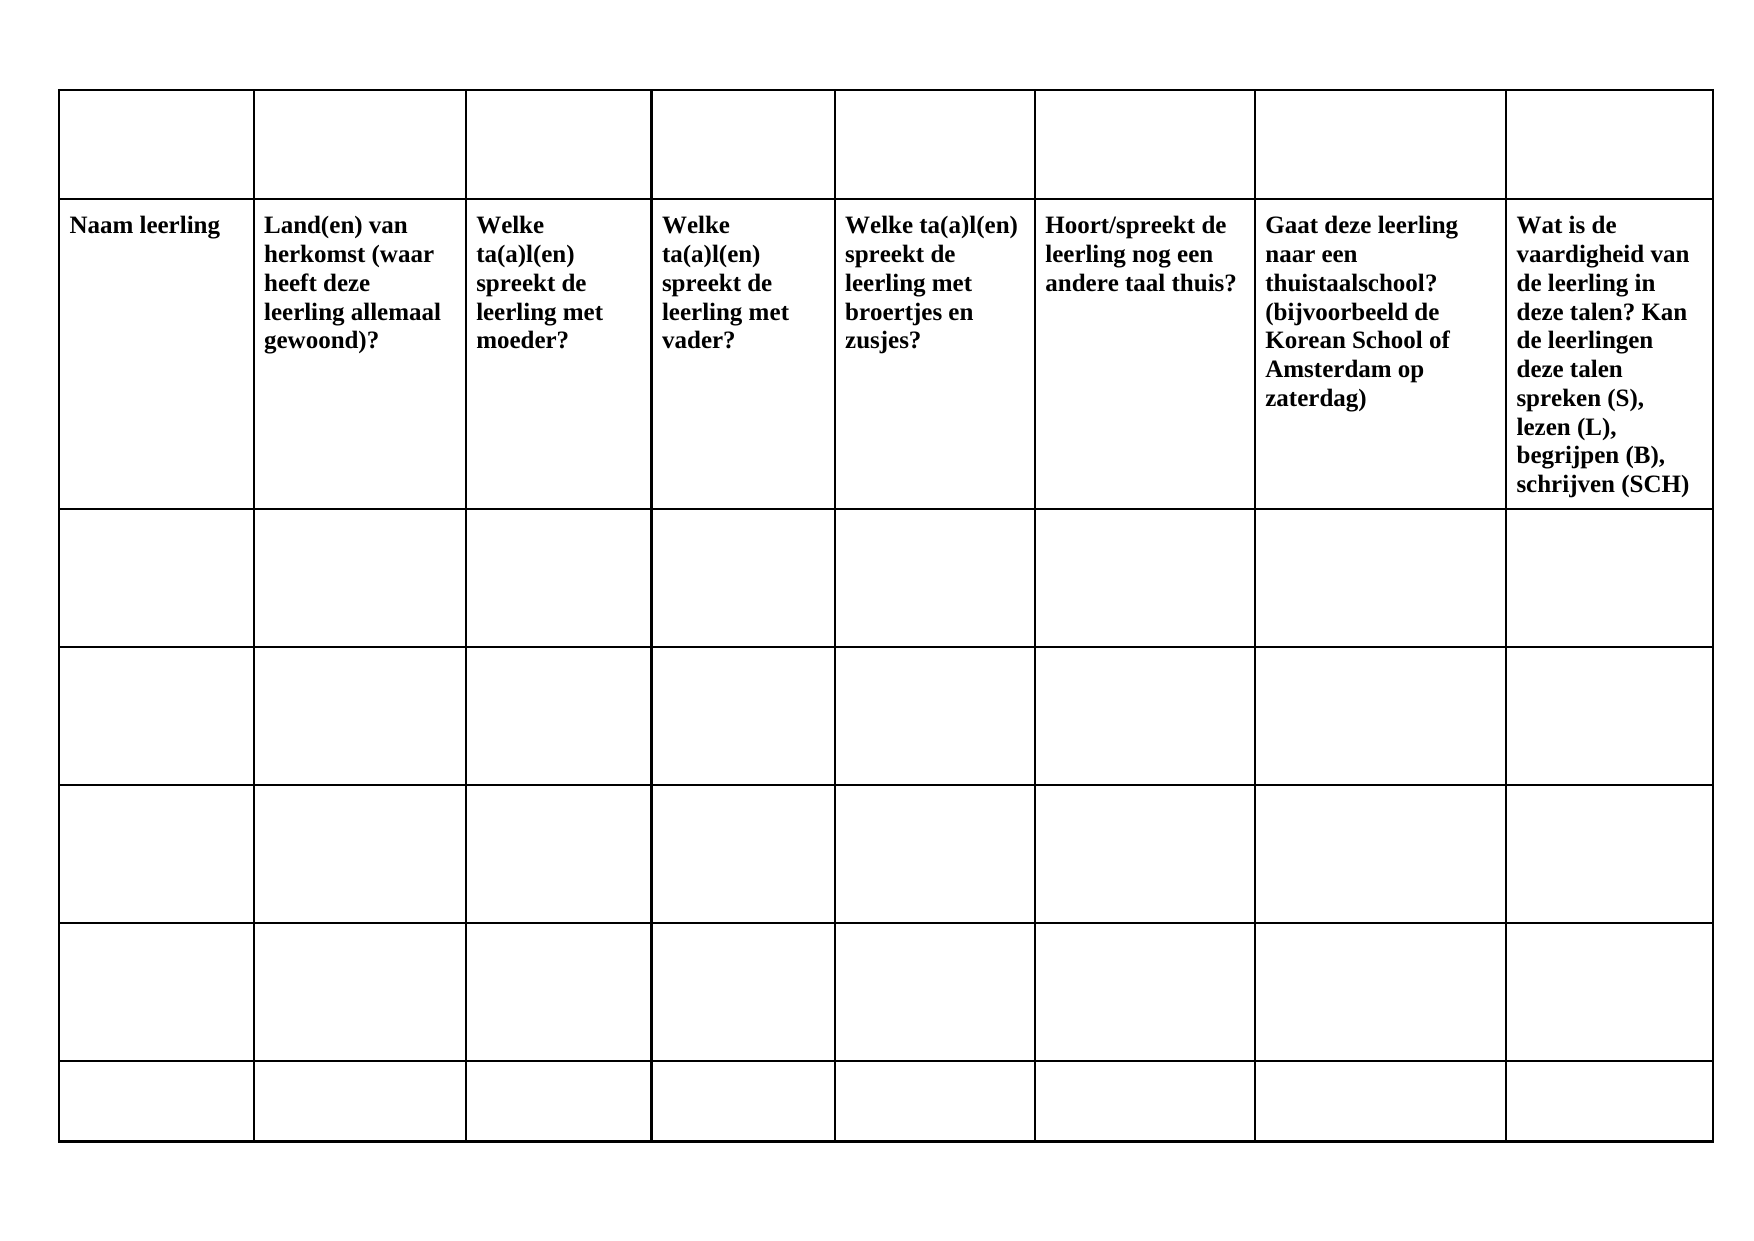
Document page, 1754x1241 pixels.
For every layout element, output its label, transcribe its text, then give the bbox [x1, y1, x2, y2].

table_cell [467, 924, 650, 1060]
table_cell [1256, 510, 1505, 646]
table_cell [255, 648, 465, 784]
table_cell Naam leerling [60, 200, 253, 508]
table_cell [60, 91, 253, 198]
table_cell [836, 510, 1034, 646]
table_cell [255, 91, 465, 198]
table_cell [1507, 91, 1712, 198]
table_cell [60, 1062, 253, 1140]
table_cell [60, 648, 253, 784]
table_cell [1507, 924, 1712, 1060]
table_cell [60, 510, 253, 646]
table_cell [1256, 648, 1505, 784]
table_cell [653, 510, 834, 646]
table_cell [653, 786, 834, 922]
table_cell [1036, 648, 1254, 784]
table_cell [1256, 924, 1505, 1060]
table_cell [255, 1062, 465, 1140]
table_cell [1507, 648, 1712, 784]
table_cell [836, 924, 1034, 1060]
table_cell [255, 786, 465, 922]
table_cell Hoort/spreekt de leerling nog een andere taal thuis? [1036, 200, 1254, 508]
table_cell [60, 924, 253, 1060]
table_cell [467, 786, 650, 922]
table_cell [1256, 786, 1505, 922]
table_cell [1507, 786, 1712, 922]
table_cell [836, 91, 1034, 198]
table_cell [467, 648, 650, 784]
table_cell [653, 924, 834, 1060]
table_cell [1507, 510, 1712, 646]
table_cell Welke ta(a)l(en) spreekt de leerling met moeder? [467, 200, 650, 508]
table_cell [1036, 91, 1254, 198]
table_cell [836, 648, 1034, 784]
table_cell Welke ta(a)l(en) spreekt de leerling met broertjes en zusjes? [836, 200, 1034, 508]
table_cell [255, 510, 465, 646]
table_cell [1036, 510, 1254, 646]
table_cell [836, 1062, 1034, 1140]
table_cell Wat is de vaardigheid van de leerling in deze talen? Kan de leerlingen deze talen spreken (S), lezen (L), begrijpen (B), schrijven (SCH) [1507, 200, 1712, 508]
table_cell [467, 1062, 650, 1140]
table_cell [1036, 786, 1254, 922]
table_cell [1036, 924, 1254, 1060]
table_cell [653, 91, 834, 198]
table_cell Gaat deze leerling naar een thuistaalschool? (bijvoorbeeld de Korean School of Amsterdam op zaterdag) [1256, 200, 1505, 508]
table_cell [836, 786, 1034, 922]
table_cell [467, 91, 650, 198]
table_cell [1507, 1062, 1712, 1140]
table_cell [467, 510, 650, 646]
table_cell [60, 786, 253, 922]
table_cell [1256, 1062, 1505, 1140]
table_cell [653, 1062, 834, 1140]
table_cell Welke ta(a)l(en) spreekt de leerling met vader? [653, 200, 834, 508]
table_cell [1036, 1062, 1254, 1140]
table_cell Land(en) van herkomst (waar heeft deze leerling allemaal gewoond)? [255, 200, 465, 508]
table_cell [255, 924, 465, 1060]
table_cell [653, 648, 834, 784]
table_cell [1256, 91, 1505, 198]
